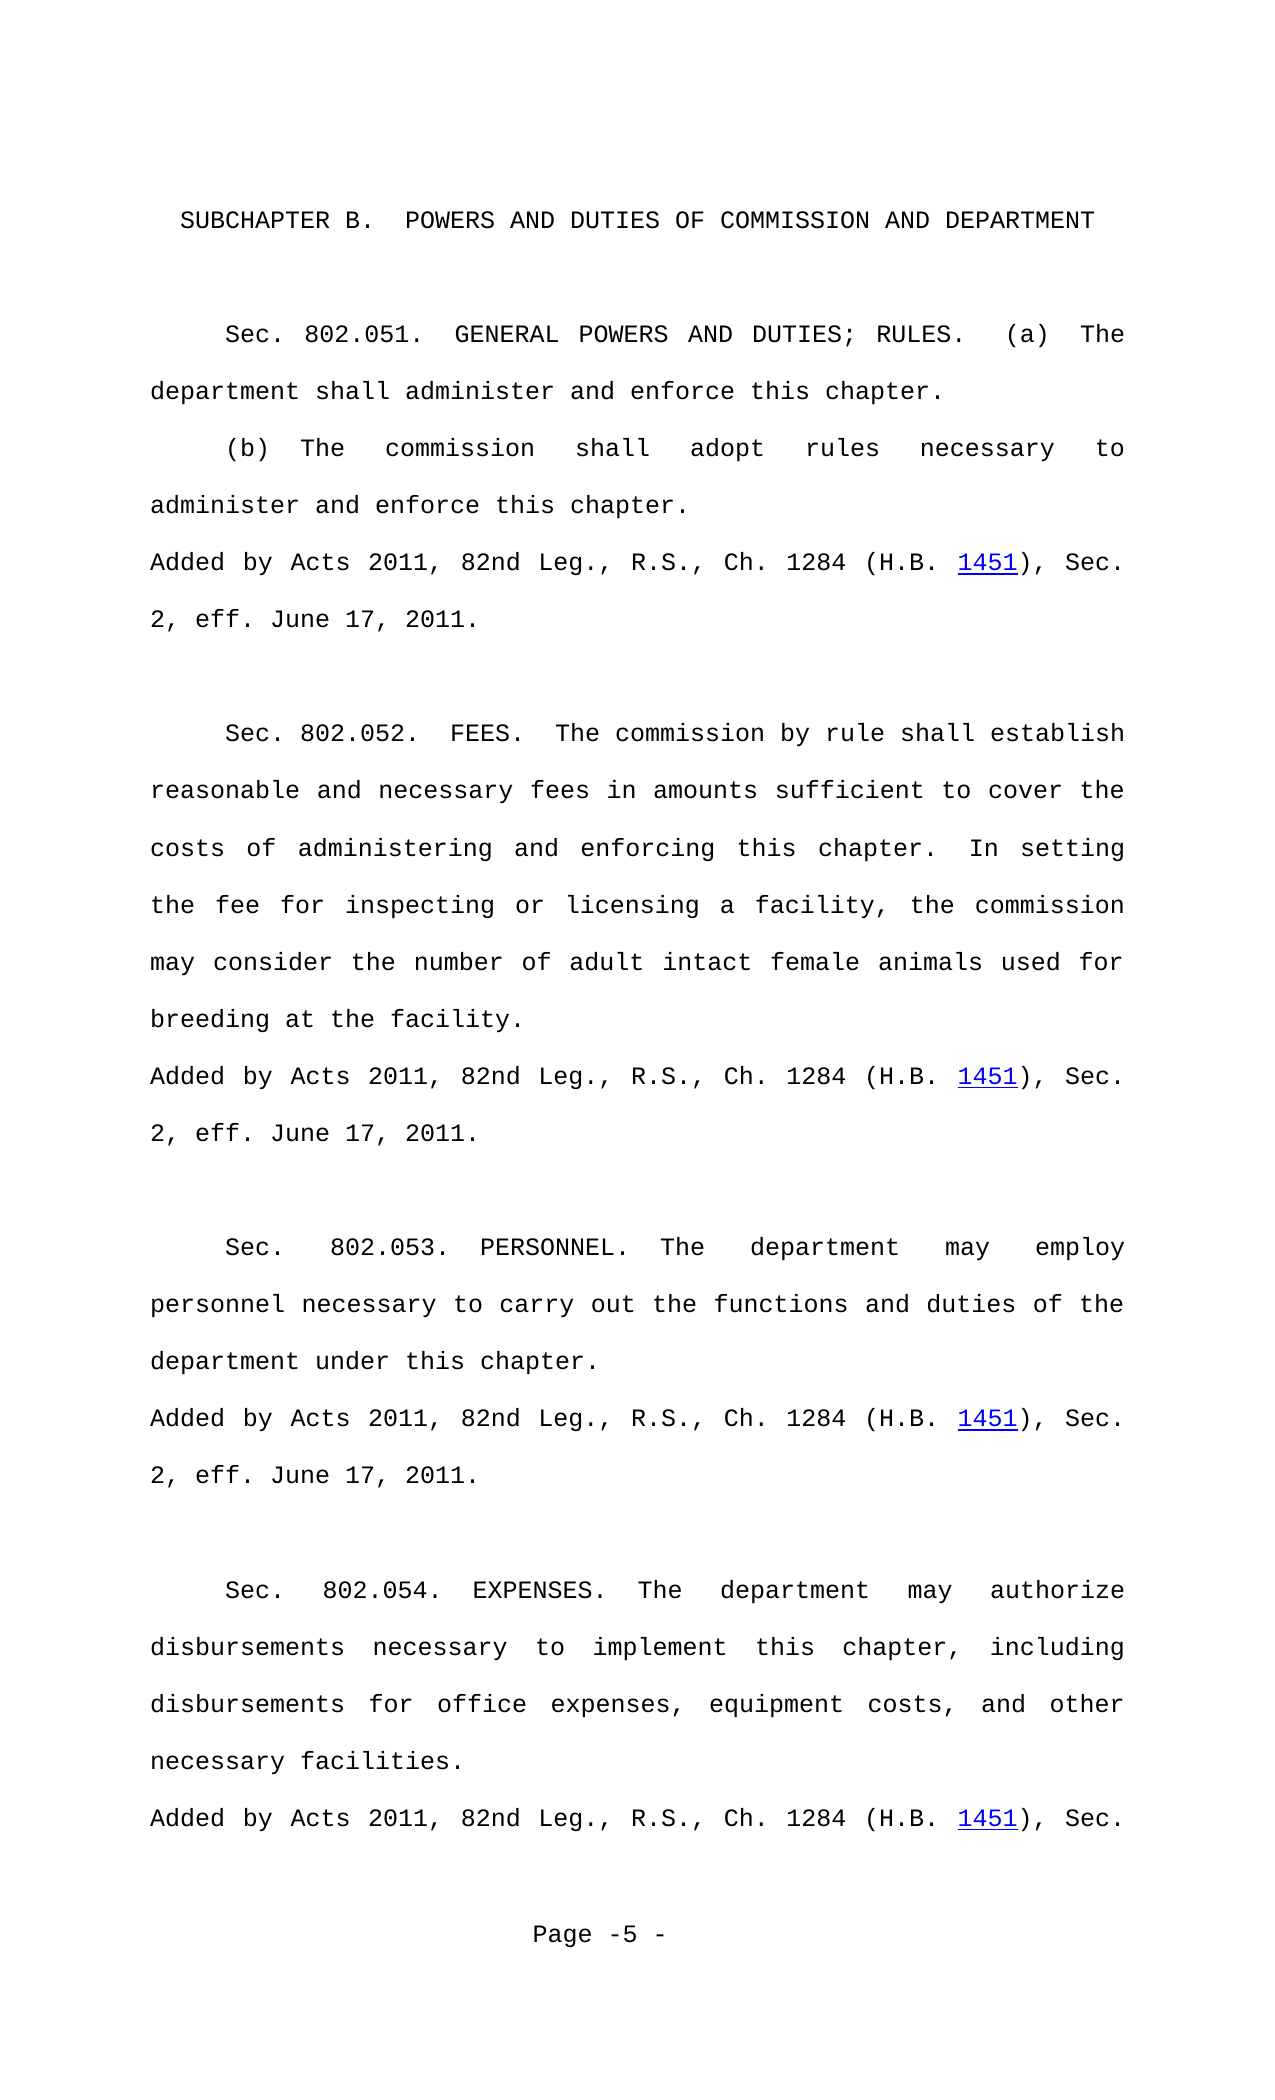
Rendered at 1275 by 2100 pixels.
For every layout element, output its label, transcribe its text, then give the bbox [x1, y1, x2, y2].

text Sec. 802.051. GENERAL POWERS AND DUTIES; RULES. (a) The department shall administer and enforce this chapter. [150, 321, 1125, 407]
text Sec. 802.054. EXPENSES. The department may authorize disbursements necessary to implement this chapter, including disbursements for office expenses, equipment costs, and other necessary facilities. [150, 1577, 1125, 1777]
text Added by Acts 2011, 82nd Leg., R.S., Ch. 1284 (H.B. 1451), Sec. 2, eff. June 17, 2011. [150, 1063, 1125, 1149]
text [150, 1805, 1125, 1834]
text Sec. 802.052. FEES. The commission by rule shall establish reasonable and necessary fees in amounts sufficient to cover the costs of administering and enforcing this chapter. In setting the fee for inspecting or licensing a facility, the commission may consider the number of adult intact female animals used for breeding at the facility. [150, 721, 1125, 1035]
text Added by Acts 2011, 82nd Leg., R.S., Ch. 1284 (H.B. 1451), Sec. 2, eff. June 17, 2011. [150, 1406, 1125, 1491]
text (b) The commission shall adopt rules necessary to administer and enforce this chapter. [150, 435, 1125, 521]
text Added by Acts 2011, 82nd Leg., R.S., Ch. 1284 (H.B. 1451), Sec. 2, eff. June 17, 2011. [150, 549, 1125, 635]
text SUBCHAPTER B. POWERS AND DUTIES OF COMMISSION AND DEPARTMENT [150, 207, 1125, 236]
text Sec. 802.053. PERSONNEL. The department may employ personnel necessary to carry out the functions and duties of the department under this chapter. [150, 1234, 1125, 1377]
